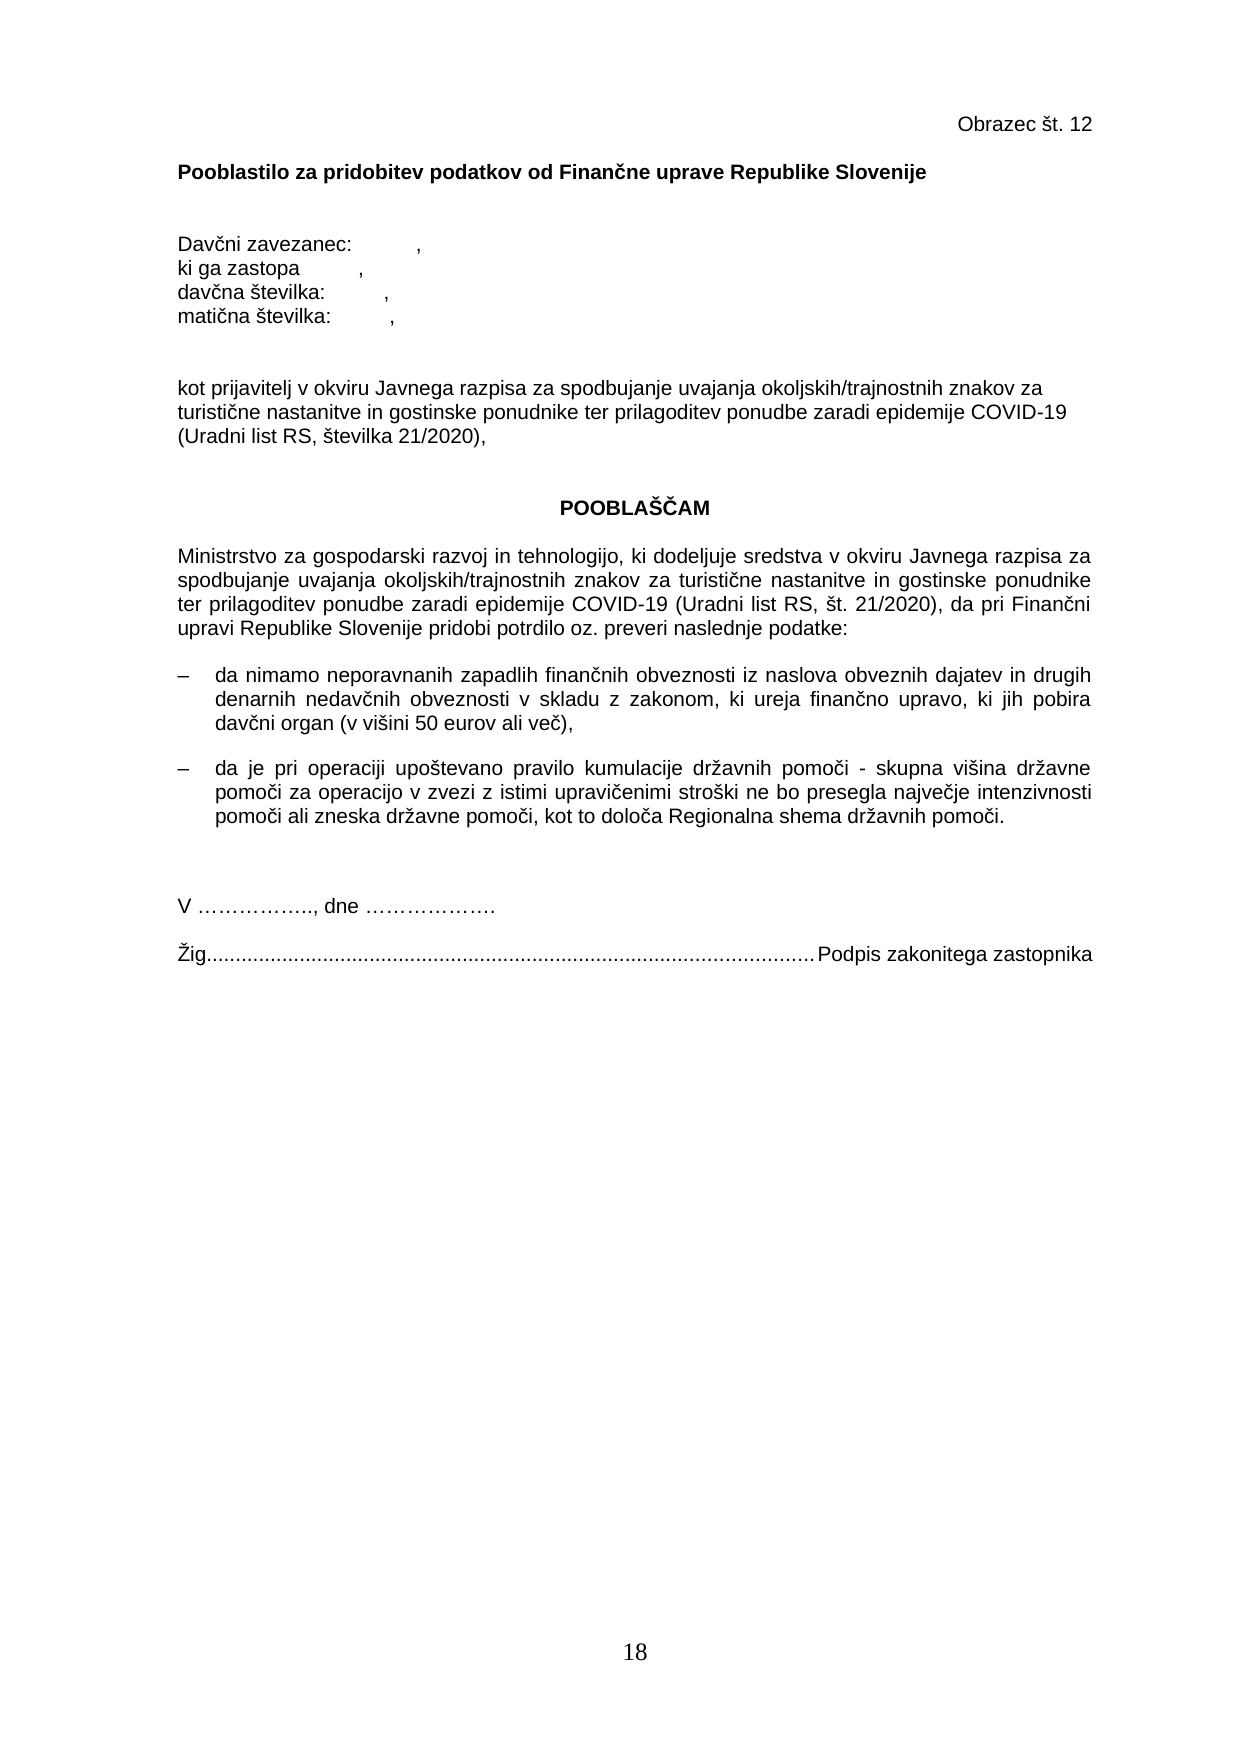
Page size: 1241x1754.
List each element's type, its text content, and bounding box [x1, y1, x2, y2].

text Obrazec št. 12 [177, 112, 1092, 136]
list da nimamo neporavnanih zapadlih finančnih obveznosti iz naslova obveznih dajatev in drugih denarnih nedavčnih obveznosti v skladu z zakonom, ki ureja finančno upravo, ki jih pobira davčni organ (v višini 50 eurov ali več), [177, 663, 1092, 735]
text Davčni zavezanec: , [177, 232, 1092, 256]
text Žig Podpis zakonitega zastopnika [177, 941, 1092, 965]
text V …………….., dne ………………. [177, 893, 1092, 917]
text matična številka: , [177, 304, 1092, 328]
text Pooblastilo za pridobitev podatkov od Finančne uprave Republike Slovenije [177, 160, 1092, 184]
text POOBLAŠČAM [177, 496, 1092, 519]
text ki ga zastopa , [177, 256, 1092, 280]
text davčna številka: , [177, 280, 1092, 304]
text kot prijavitelj v okviru Javnega razpisa za spodbujanje uvajanja okoljskih/trajnostnih znakov za turistične nastanitve in gostinske ponudnike ter prilagoditev ponudbe zaradi epidemije COVID-19 (Uradni list RS, številka 21/2020), [177, 376, 1092, 448]
list da je pri operaciji upoštevano pravilo kumulacije državnih pomoči - skupna višina državne pomoči za operacijo v zvezi z istimi upravičenimi stroški ne bo presegla največje intenzivnosti pomoči ali zneska državne pomoči, kot to določa Regionalna shema državnih pomoči. [177, 756, 1092, 828]
text Ministrstvo za gospodarski razvoj in tehnologijo, ki dodeljuje sredstva v okviru Javnega razpisa za spodbujanje uvajanja okoljskih/trajnostnih znakov za turistične nastanitve in gostinske ponudnike ter prilagoditev ponudbe zaradi epidemije COVID-19 (Uradni list RS, št. 21/2020), da pri Finančni upravi Republike Slovenije pridobi potrdilo oz. preveri naslednje podatke: [177, 543, 1092, 639]
